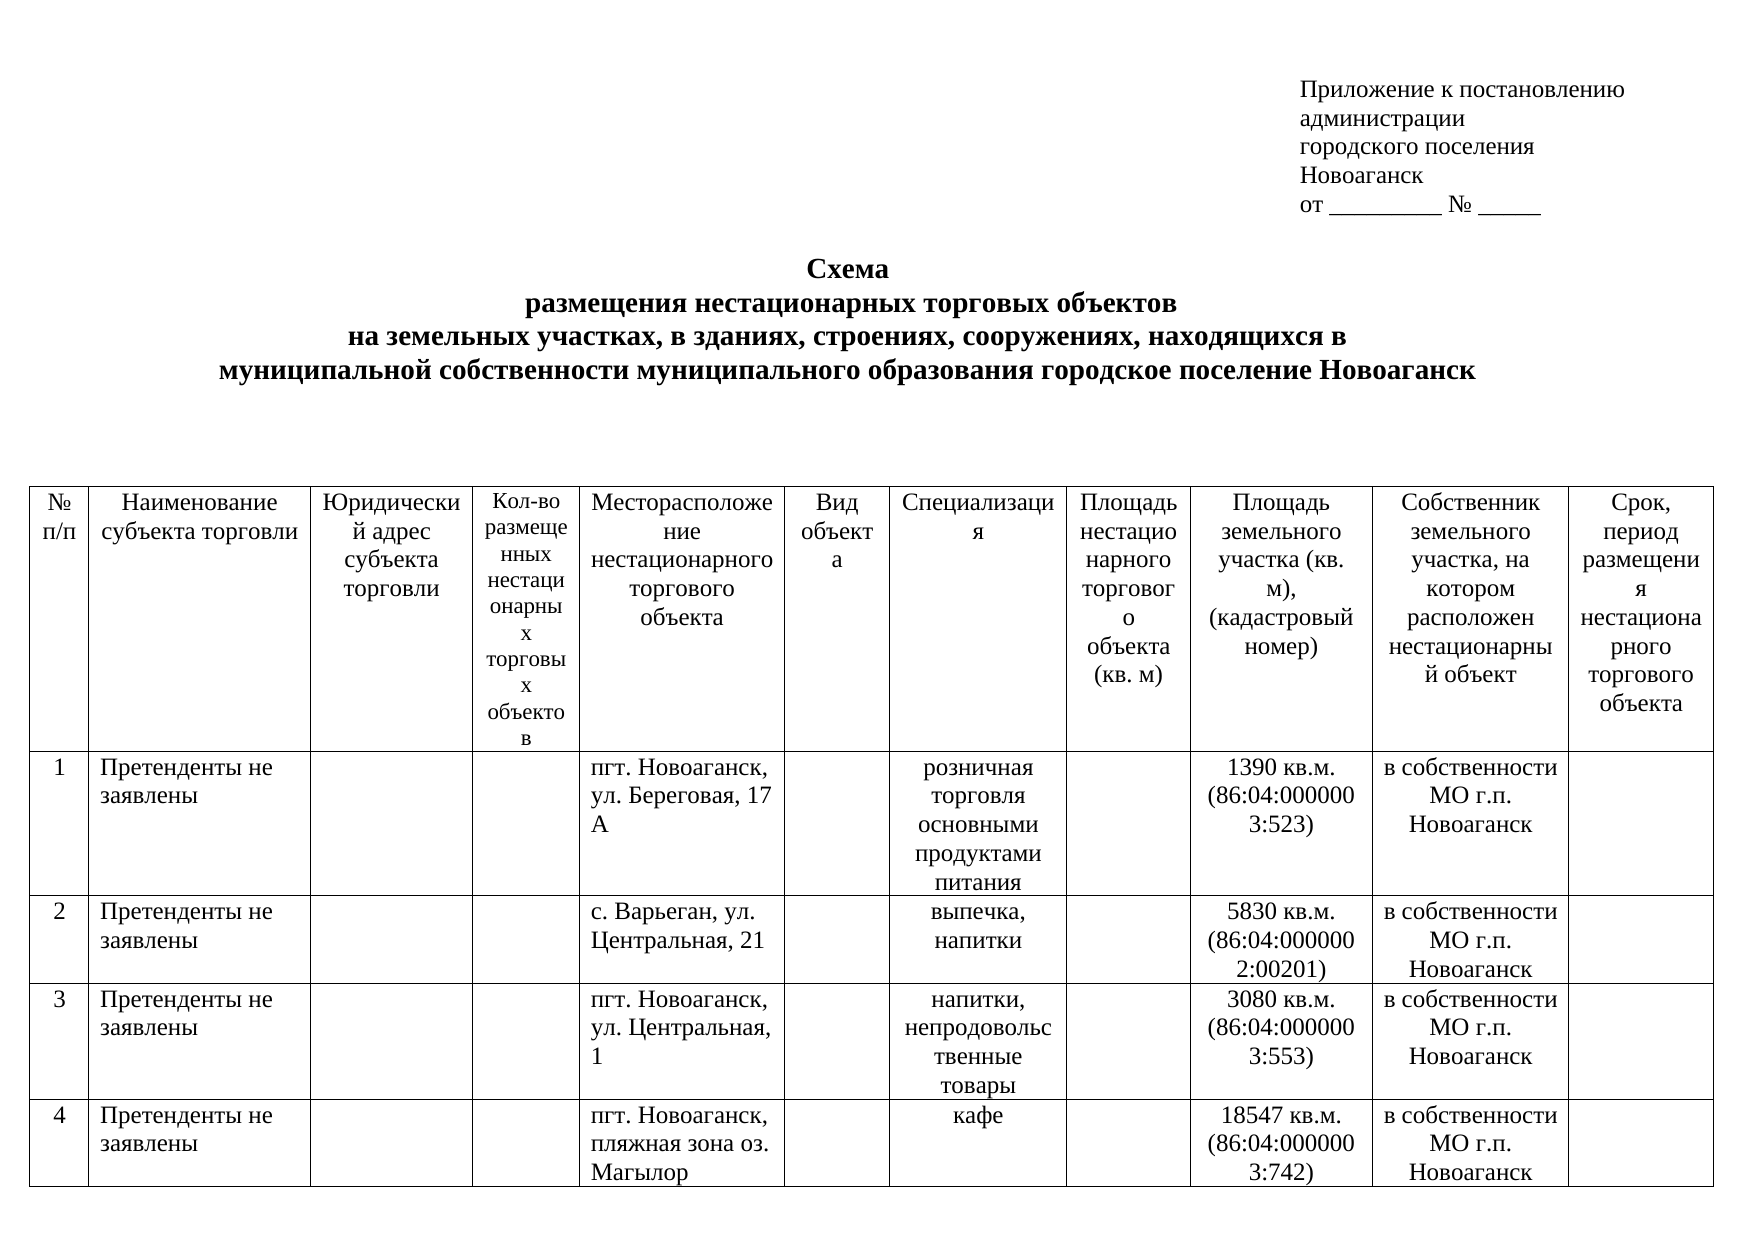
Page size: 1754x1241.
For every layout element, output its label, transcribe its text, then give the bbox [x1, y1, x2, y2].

table_cell [473, 752, 579, 895]
table_cell 5830 кв.м. (86:04:0000002:00201) [1191, 896, 1372, 983]
table_cell пгт. Новоаганск, пляжная зона оз. Магылор [580, 1100, 784, 1186]
table_cell [311, 984, 472, 1099]
text Новоаганск [1299, 160, 1665, 189]
table_cell в собственности МО г.п. Новоаганск [1373, 896, 1568, 983]
table_header Вид объекта [785, 487, 889, 751]
title на земельных участках, в зданиях, строениях, сооружениях, находящихся в [29, 318, 1665, 352]
table_cell с. Варьеган, ул. Центральная, 21 [580, 896, 784, 983]
table_cell 1390 кв.м. (86:04:0000003:523) [1191, 752, 1372, 895]
table_cell пгт. Новоаганск, ул. Береговая, 17 А [580, 752, 784, 895]
table_cell 3 [30, 984, 88, 1099]
table_header № п/п [30, 487, 88, 751]
table_cell Претенденты не заявлены [89, 984, 310, 1099]
table_cell [785, 752, 889, 895]
table_cell Претенденты не заявлены [89, 752, 310, 895]
table_cell [1569, 1100, 1713, 1186]
table_cell в собственности МО г.п. Новоаганск [1373, 752, 1568, 895]
table_cell [1067, 752, 1190, 895]
table_cell [785, 896, 889, 983]
table_header Срок, период размещения нестационарного торгового объекта [1569, 487, 1713, 751]
table_cell [473, 1100, 579, 1186]
table_cell [1067, 1100, 1190, 1186]
table_cell 2 [30, 896, 88, 983]
table_cell [1569, 752, 1713, 895]
table_cell [785, 984, 889, 1099]
table_cell [1067, 984, 1190, 1099]
table_cell [1569, 984, 1713, 1099]
table_cell кафе [890, 1100, 1066, 1186]
table_cell [311, 752, 472, 895]
table_cell в собственности МО г.п. Новоаганск [1373, 1100, 1568, 1186]
table_header Площадь земельного участка (кв. м), (кадастровый номер) [1191, 487, 1372, 751]
table_cell в собственности МО г.п. Новоаганск [1373, 984, 1568, 1099]
text городского поселения [1299, 131, 1665, 160]
table_header Юридический адрес субъекта торговли [311, 487, 472, 751]
table_header Собственник земельного участка, на котором расположен нестационарный объект [1373, 487, 1568, 751]
table_cell розничная торговля основными продуктами питания [890, 752, 1066, 895]
table_cell 4 [30, 1100, 88, 1186]
table_cell 1 [30, 752, 88, 895]
table_header Наименование субъекта торговли [89, 487, 310, 751]
table_cell выпечка, напитки [890, 896, 1066, 983]
title размещения нестационарных торговых объектов [29, 285, 1665, 318]
table_header Месторасположение нестационарного торгового объекта [580, 487, 784, 751]
title муниципальной собственности муниципального образования городское поселение Новоаганск [29, 352, 1665, 385]
table_cell 3080 кв.м. (86:04:0000003:553) [1191, 984, 1372, 1099]
table_header Площадь нестационарного торгового объекта (кв. м) [1067, 487, 1190, 751]
table_cell напитки, непродовольственные товары [890, 984, 1066, 1099]
table_cell [1569, 896, 1713, 983]
text администрации [1299, 103, 1665, 131]
table_cell 18547 кв.м. (86:04:0000003:742) [1191, 1100, 1372, 1186]
table_cell [311, 1100, 472, 1186]
table_header Кол-во размещенных нестационарных торговых объектов [473, 487, 579, 751]
title Схема [29, 251, 1665, 285]
table_cell Претенденты не заявлены [89, 896, 310, 983]
table_cell [473, 896, 579, 983]
table_header Специализация [890, 487, 1066, 751]
table_cell [473, 984, 579, 1099]
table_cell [89, 1100, 310, 1186]
table_cell [785, 1100, 889, 1186]
subtitle Приложение к постановлению [1299, 74, 1665, 103]
table_cell пгт. Новоаганск, ул. Центральная, 1 [580, 984, 784, 1099]
table_cell [1067, 896, 1190, 983]
text от _________ № _____ [1299, 189, 1665, 218]
table_cell [311, 896, 472, 983]
